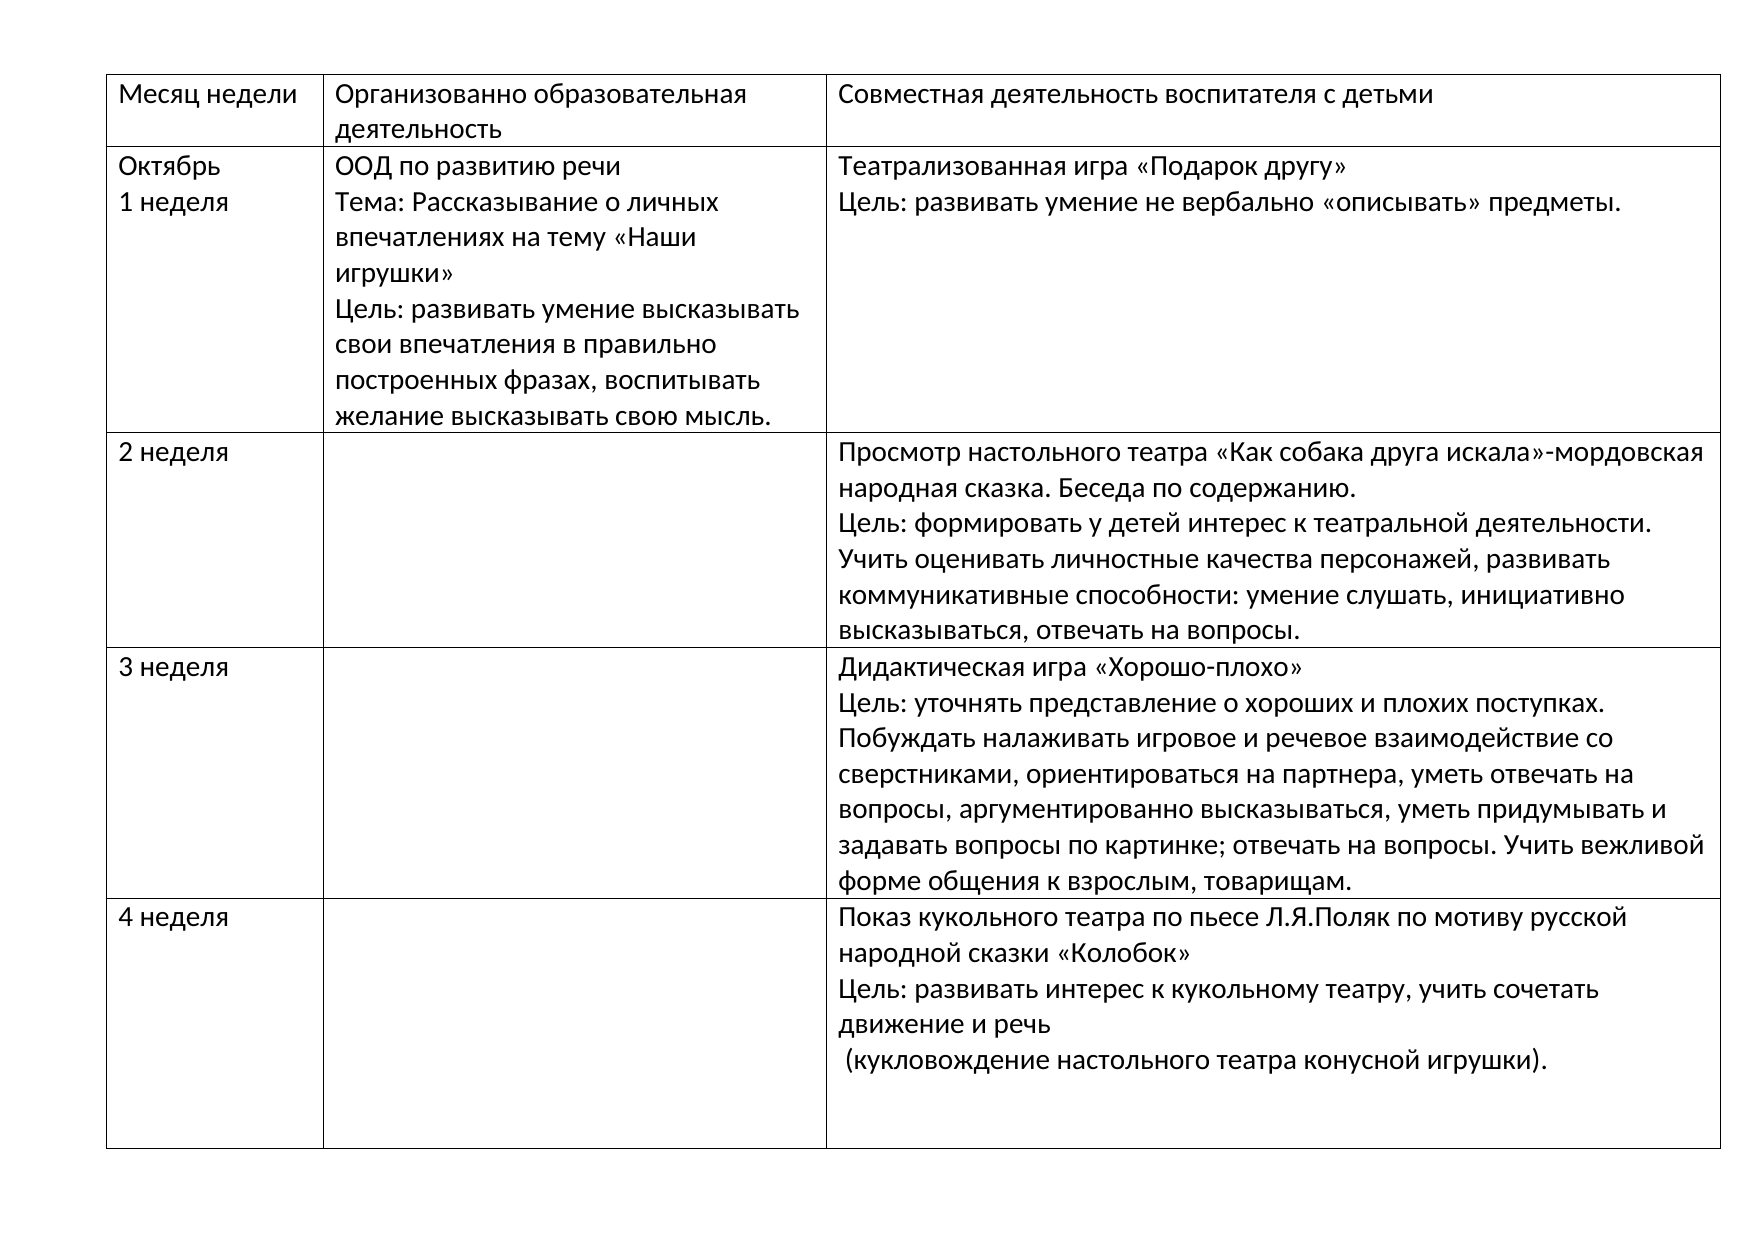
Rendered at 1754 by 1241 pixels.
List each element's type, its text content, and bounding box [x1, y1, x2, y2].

table_cell Показ кукольного театра по пьесе Л.Я.Поляк по мотиву русской народной сказки «Колобок» Цель: развивать интерес к кукольному театру, учить сочетать движение и речь (кукловождение настольного театра конусной игрушки). [827, 899, 1720, 1148]
table_cell 4 неделя [107, 899, 323, 1148]
table_header Совместная деятельность воспитателя с детьми [827, 75, 1720, 146]
table_cell Просмотр настольного театра «Как собака друга искала»-мордовская народная сказка. Беседа по содержанию. Цель: формировать у детей интерес к театральной деятельности. Учить оценивать личностные качества персонажей, развивать коммуникативные способности: умение слушать, инициативно высказываться, отвечать на вопросы. [827, 433, 1720, 647]
table_cell 2 неделя [107, 433, 323, 647]
table_cell [324, 648, 826, 897]
table_cell Театрализованная игра «Подарок другу» Цель: развивать умение не вербально «описывать» предметы. [827, 147, 1720, 432]
table_header Организованно образовательная деятельность [324, 75, 826, 146]
table_cell 3 неделя [107, 648, 323, 897]
table_cell Октябрь 1 неделя [107, 147, 323, 432]
table_cell [324, 899, 826, 1148]
table_cell Дидактическая игра «Хорошо-плохо» Цель: уточнять представление о хороших и плохих поступках. Побуждать налаживать игровое и речевое взаимодействие со сверстниками, ориентироваться на партнера, уметь отвечать на вопросы, аргументированно высказываться, уметь придумывать и задавать вопросы по картинке; отвечать на вопросы. Учить вежливой форме общения к взрослым, товарищам. [827, 648, 1720, 897]
table_header Месяц недели [107, 75, 323, 146]
table_cell [324, 433, 826, 647]
table_cell ООД по развитию речи Тема: Рассказывание о личных впечатлениях на тему «Наши игрушки» Цель: развивать умение высказывать свои впечатления в правильно построенных фразах, воспитывать желание высказывать свою мысль. [324, 147, 826, 432]
